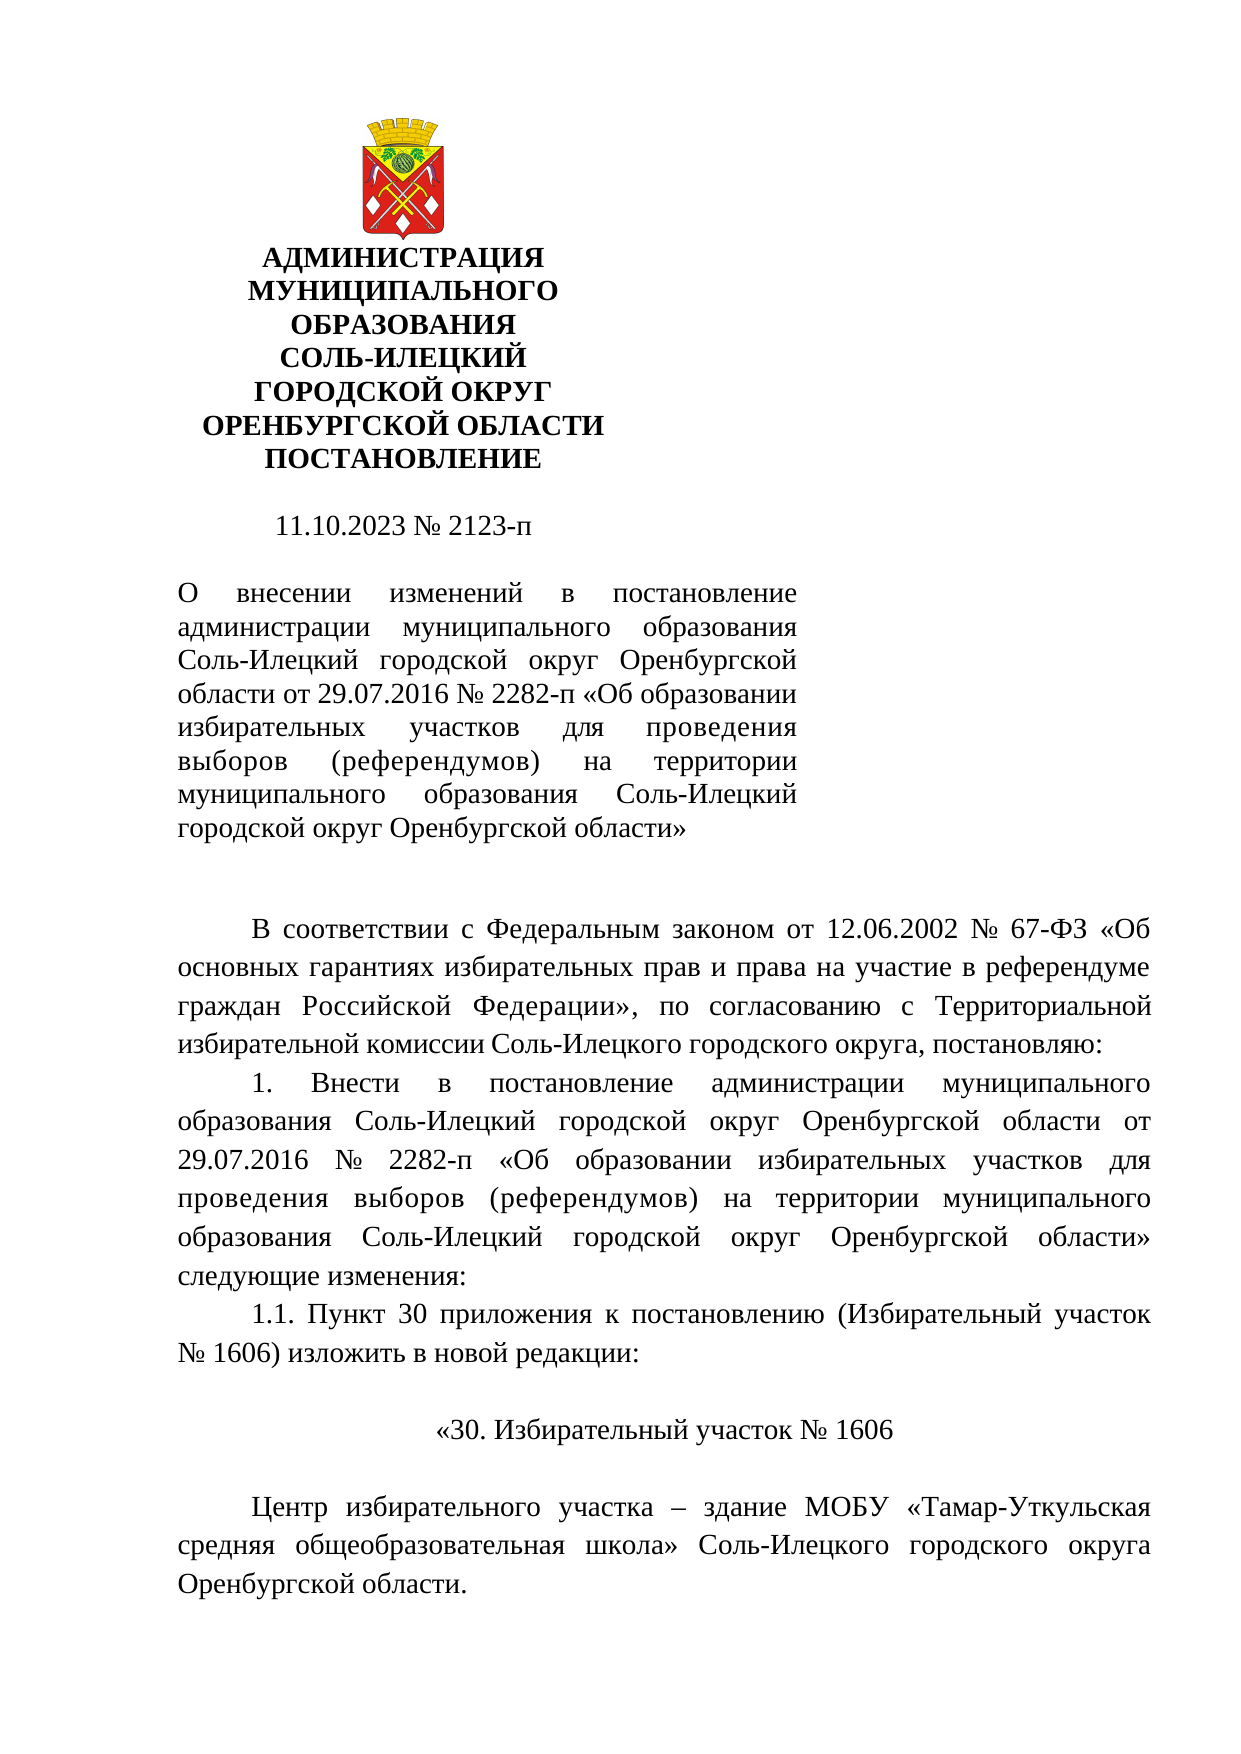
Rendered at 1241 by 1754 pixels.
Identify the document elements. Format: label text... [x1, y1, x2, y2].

text Центр избирательного участка – здание МОБУ «Тамар-Уткульская средняя общеобразовательная школа» Соль-Илецкого городского округа Оренбургской области. [177, 1489, 1152, 1599]
picture [362, 118, 444, 240]
text 1.1. Пункт 30 приложения к постановлению (Избирательный участок № 1606) изложить в новой редакции: [177, 1296, 1152, 1368]
table_header АДМИНИСТРАЦИЯ МУНИЦИПАЛЬНОГО ОБРАЗОВАНИЯ СОЛЬ-ИЛЕЦКИЙ ГОРОДСКОЙ ОКРУГ ОРЕНБУРГСКОЙ ОБЛАСТИ ПОСТАНОВЛЕНИЕ 11.10.2023 № 2123-п [170, 118, 636, 575]
text О внесении изменений в постановление администрации муниципального образования Соль-Илецкий городской округ Оренбургской области от 29.07.2016 № 2282-п «Об образовании избирательных участков для проведения выборов (референдумов) на территории муниципального образования Соль-Илецкий городской округ Оренбургской области» [177, 575, 797, 844]
text 1. Внести в постановление администрации муниципального образования Соль-Илецкий городской округ Оренбургской области от 29.07.2016 № 2282-п «Об образовании избирательных участков для проведения выборов (референдумов) на территории муниципального образования Соль-Илецкий городской округ Оренбургской области» следующие изменения: [177, 1065, 1152, 1291]
text В соответствии с Федеральным законом от 12.06.2002 № 67-ФЗ «Об основных гарантиях избирательных прав и права на участие в референдуме граждан Российской Федерации», по согласованию с Территориальной избирательной комиссии Соль-Илецкого городского округа, постановляю: [177, 911, 1152, 1060]
text «30. Избирательный участок № 1606 [177, 1412, 1152, 1445]
